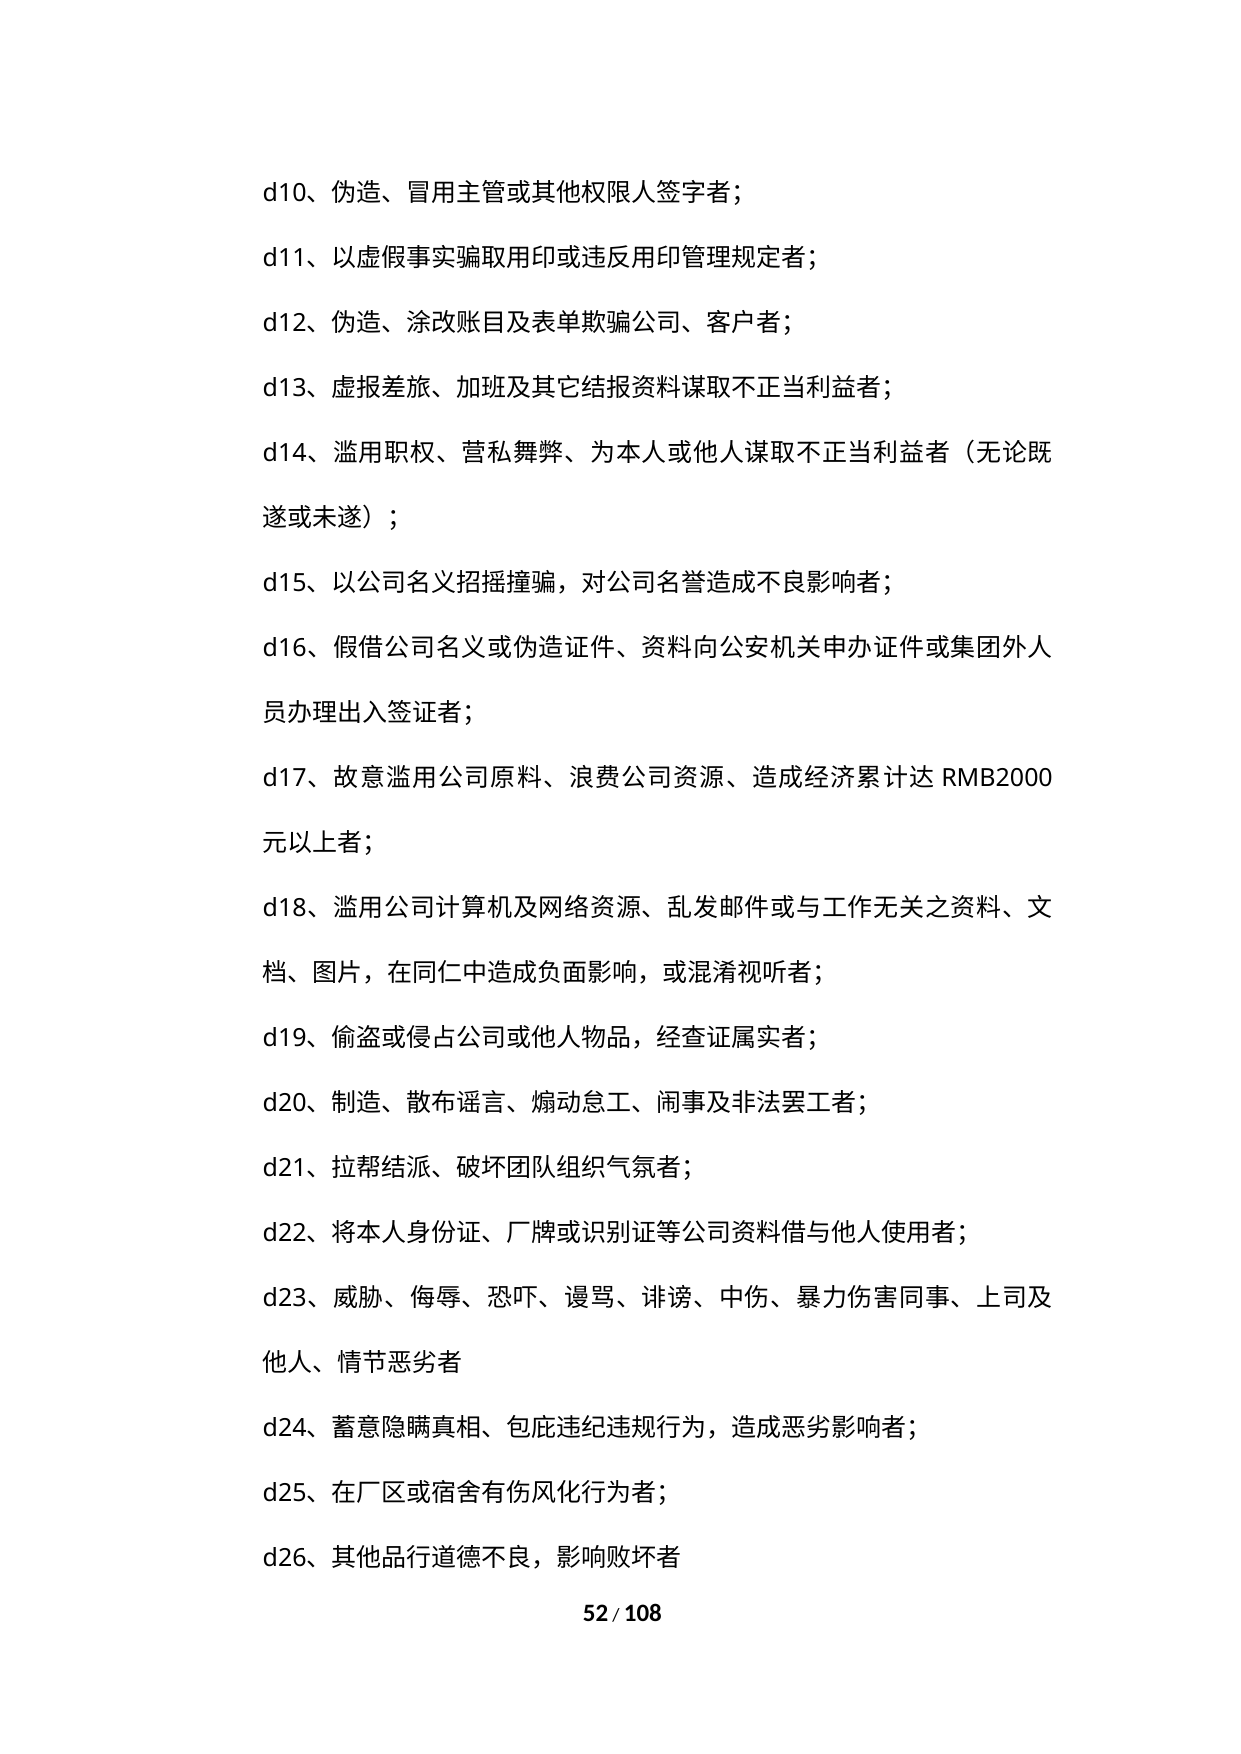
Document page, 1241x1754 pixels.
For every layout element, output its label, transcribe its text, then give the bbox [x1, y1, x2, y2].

list d19、偷盗或侵占公司或他人物品，经查证属实者； [262, 1003, 1053, 1068]
list d12、伪造、涂改账目及表单欺骗公司、客户者； [262, 288, 1053, 353]
list d10、伪造、冒用主管或其他权限人签字者； [262, 158, 1053, 223]
list d24、蓄意隐瞒真相、包庇违纪违规行为，造成恶劣影响者； [262, 1393, 1053, 1458]
list d13、虚报差旅、加班及其它结报资料谋取不正当利益者； [262, 353, 1053, 418]
list d14、滥用职权、营私舞弊、为本人或他人谋取不正当利益者（无论既遂或未遂）； [262, 418, 1053, 548]
list d25、在厂区或宿舍有伤风化行为者； [262, 1458, 1053, 1523]
list d15、以公司名义招摇撞骗，对公司名誉造成不良影响者； [262, 548, 1053, 613]
list d18、滥用公司计算机及网络资源、乱发邮件或与工作无关之资料、文档、图片，在同仁中造成负面影响，或混淆视听者； [262, 873, 1053, 1003]
list d21、拉帮结派、破坏团队组织气氛者； [262, 1133, 1053, 1198]
list d23、威胁、侮辱、恐吓、谩骂、诽谤、中伤、暴力伤害同事、上司及他人、情节恶劣者 [262, 1263, 1053, 1393]
list d22、将本人身份证、厂牌或识别证等公司资料借与他人使用者； [262, 1198, 1053, 1263]
list d26、其他品行道德不良，影响败坏者 [262, 1523, 1053, 1588]
list d17、故意滥用公司原料、浪费公司资源、造成经济累计达RMB2000元以上者； [262, 743, 1053, 873]
list d11、以虚假事实骗取用印或违反用印管理规定者； [262, 223, 1053, 288]
list d20、制造、散布谣言、煽动怠工、闹事及非法罢工者； [262, 1068, 1053, 1133]
list d16、假借公司名义或伪造证件、资料向公安机关申办证件或集团外人员办理出入签证者； [262, 613, 1053, 743]
